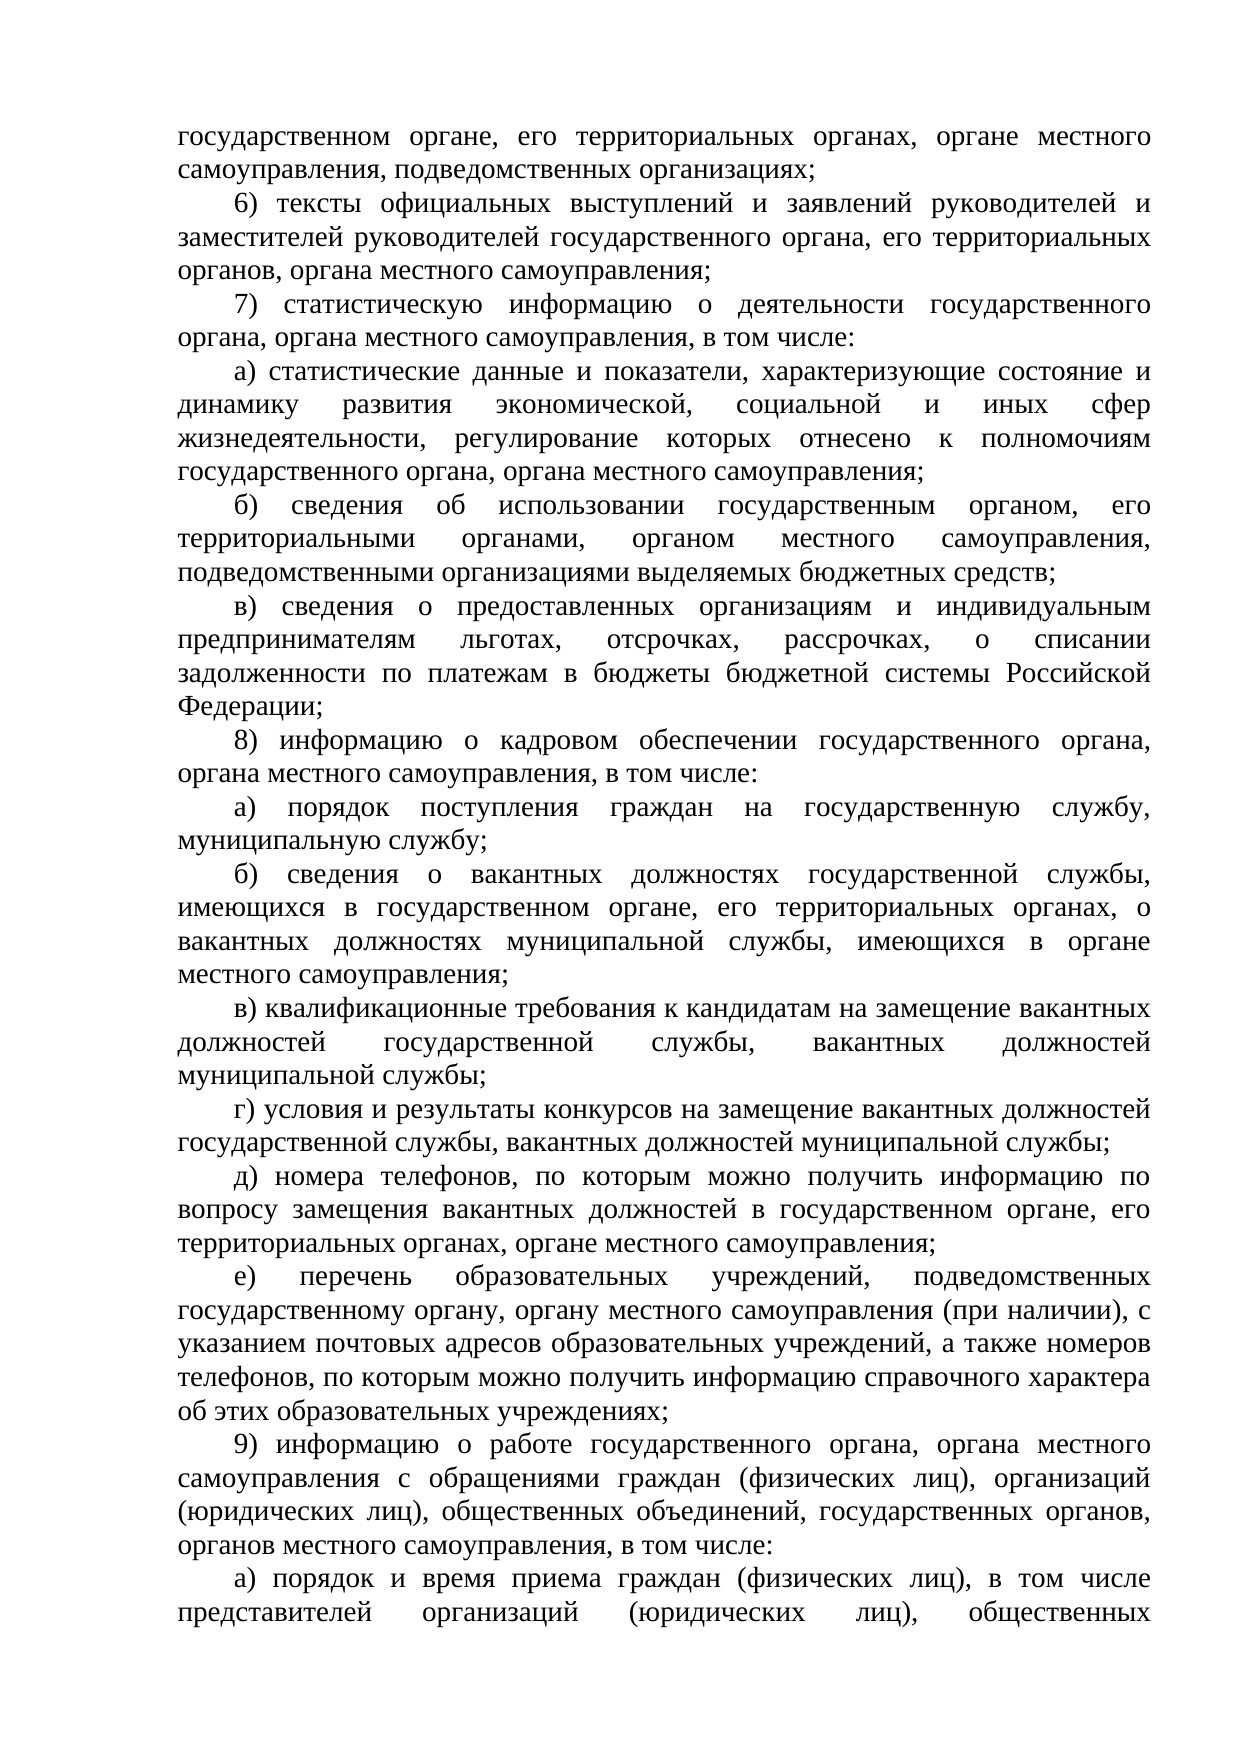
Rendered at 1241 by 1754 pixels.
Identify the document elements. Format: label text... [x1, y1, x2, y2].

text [177, 118, 1152, 185]
text д) номера телефонов, по которым можно получить информацию по вопросу замещения вакантных должностей в государственном органе, его территориальных органах, органе местного самоуправления; [177, 1158, 1152, 1258]
text а) статистические данные и показатели, характеризующие состояние и динамику развития экономической, социальной и иных сфер жизнедеятельности, регулирование которых отнесено к полномочиям государственного органа, органа местного самоуправления; [177, 353, 1152, 487]
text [177, 1560, 1152, 1627]
text г) условия и результаты конкурсов на замещение вакантных должностей государственной службы, вакантных должностей муниципальной службы; [177, 1091, 1152, 1158]
text 6) тексты официальных выступлений и заявлений руководителей и заместителей руководителей государственного органа, его территориальных органов, органа местного самоуправления; [177, 185, 1152, 286]
text б) сведения о вакантных должностях государственной службы, имеющихся в государственном органе, его территориальных органах, о вакантных должностях муниципальной службы, имеющихся в органе местного самоуправления; [177, 856, 1152, 990]
text а) порядок поступления граждан на государственную службу, муниципальную службу; [177, 789, 1152, 856]
text в) квалификационные требования к кандидатам на замещение вакантных должностей государственной службы, вакантных должностей муниципальной службы; [177, 990, 1152, 1091]
text в) сведения о предоставленных организациям и индивидуальным предпринимателям льготах, отсрочках, рассрочках, о списании задолженности по платежам в бюджеты бюджетной системы Российской Федерации; [177, 588, 1152, 722]
text б) сведения об использовании государственным органом, его территориальными органами, органом местного самоуправления, подведомственными организациями выделяемых бюджетных средств; [177, 487, 1152, 588]
text е) перечень образовательных учреждений, подведомственных государственному органу, органу местного самоуправления (при наличии), с указанием почтовых адресов образовательных учреждений, а также номеров телефонов, по которым можно получить информацию справочного характера об этих образовательных учреждениях; [177, 1258, 1152, 1426]
text 7) статистическую информацию о деятельности государственного органа, органа местного самоуправления, в том числе: [177, 286, 1152, 353]
text 9) информацию о работе государственного органа, органа местного самоуправления с обращениями граждан (физических лиц), организаций (юридических лиц), общественных объединений, государственных органов, органов местного самоуправления, в том числе: [177, 1426, 1152, 1560]
text 8) информацию о кадровом обеспечении государственного органа, органа местного самоуправления, в том числе: [177, 722, 1152, 789]
